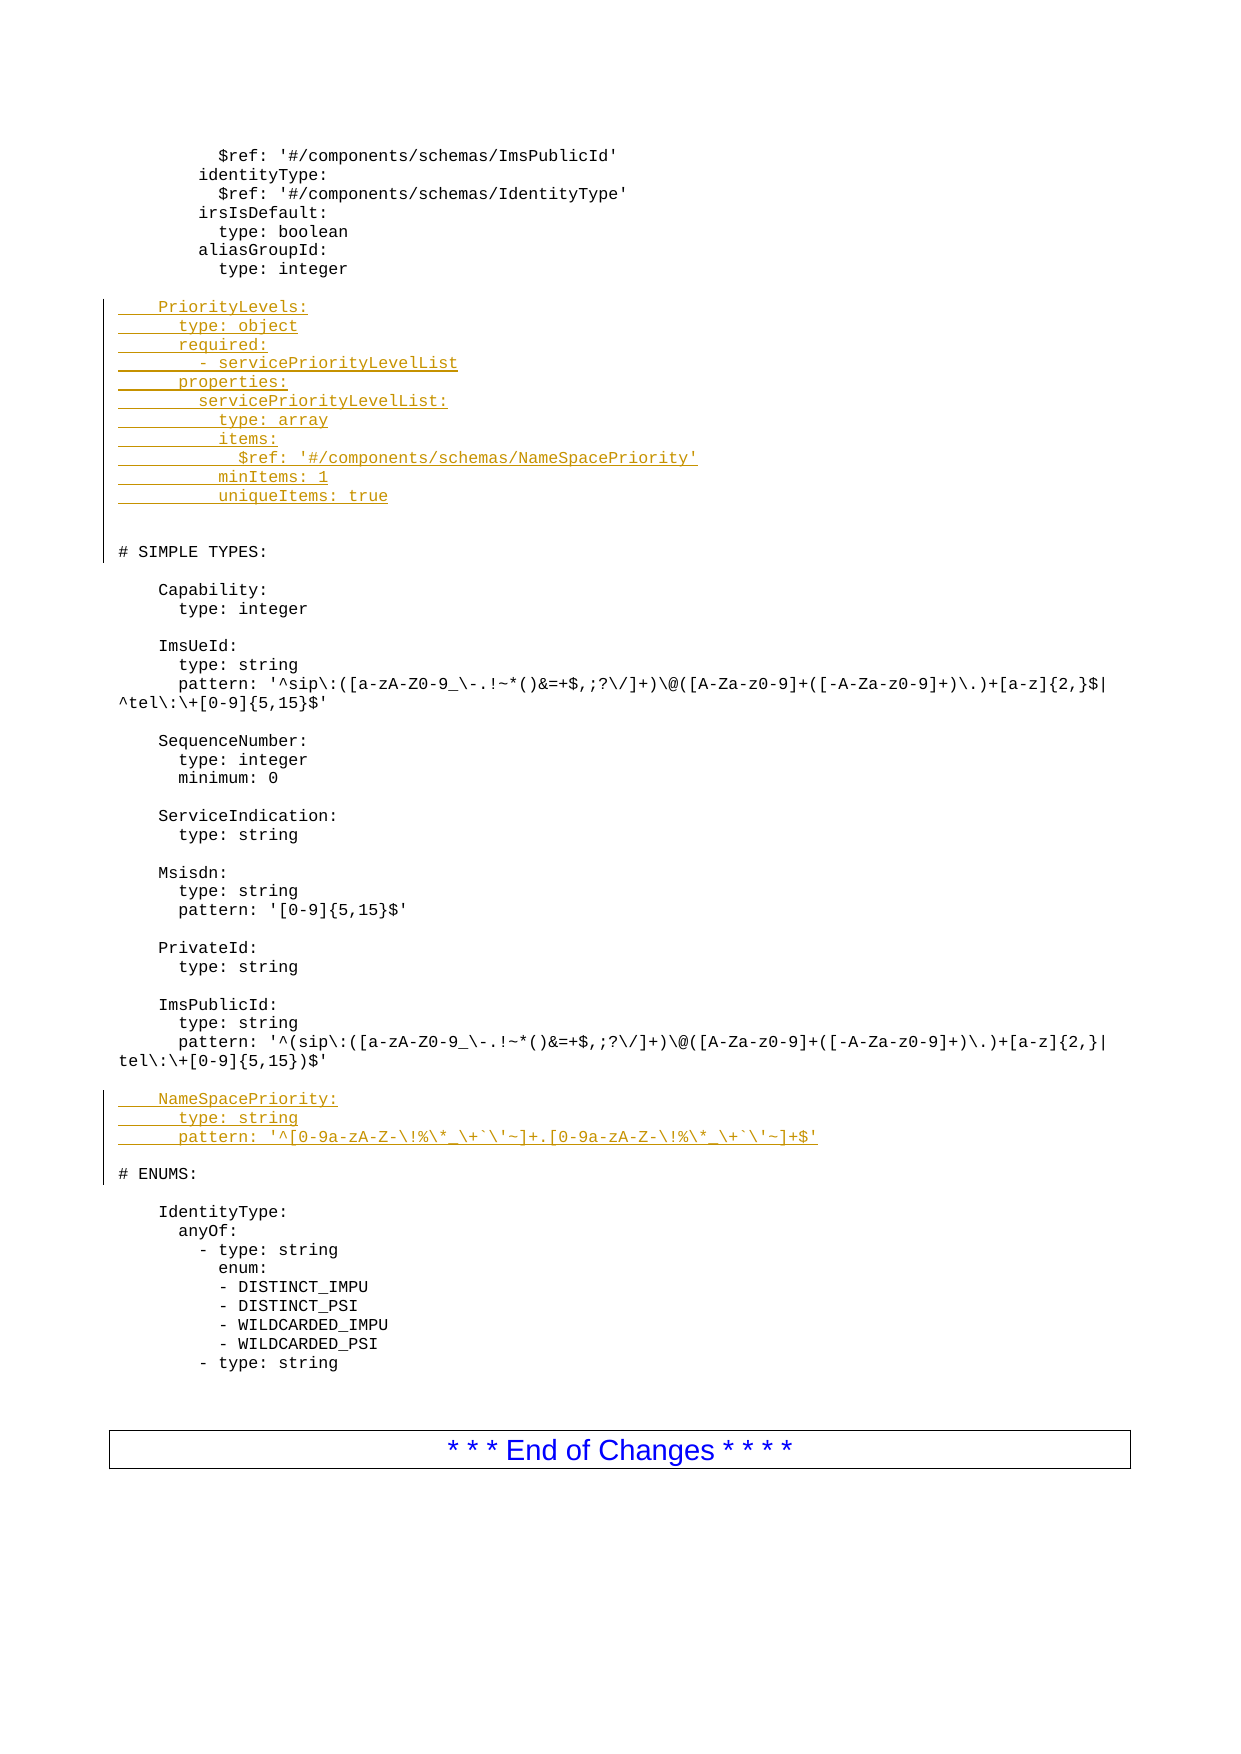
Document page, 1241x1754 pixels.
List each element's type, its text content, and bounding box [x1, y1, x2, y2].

text - WILDCARDED_PSI [118, 1336, 1122, 1354]
text - WILDCARDED_IMPU [118, 1317, 1122, 1336]
text type: integer [118, 751, 1122, 770]
text PrivateId: [118, 939, 1122, 958]
text ImsPublicId: [118, 996, 1122, 1015]
text aliasGroupId: [118, 242, 1122, 261]
text enum: [118, 1260, 1122, 1279]
text ServiceIndication: [118, 808, 1122, 826]
text $ref: '#/components/schemas/IdentityType' [118, 185, 1122, 204]
text # ENUMS: [118, 1166, 1122, 1185]
text - type: string [118, 1241, 1122, 1260]
text type: string [118, 883, 1122, 902]
text pattern: '[0-9]{5,15}$' [118, 902, 1122, 921]
text pattern: '^(sip\:([a-zA-Z0-9_\-.!~*()&=+$,;?\/]+)\@([A-Za-z0-9]+([-A-Za-z0-9]+)\.)+[a-z]{2,}|tel\:\+[0-9]{5,15})$' [118, 1034, 1122, 1072]
text * * * End of Changes * * * * [110, 1431, 1130, 1468]
text IdentityType: [118, 1203, 1122, 1222]
text type: string [118, 826, 1122, 845]
text minimum: 0 [118, 770, 1122, 789]
text identityType: [118, 167, 1122, 185]
text Capability: [118, 581, 1122, 600]
text type: integer [118, 261, 1122, 280]
text # SIMPLE TYPES: [118, 544, 1122, 562]
text irsIsDefault: [118, 204, 1122, 223]
text Msisdn: [118, 864, 1122, 883]
text anyOf: [118, 1222, 1122, 1241]
text type: boolean [118, 223, 1122, 242]
text ImsUeId: [118, 638, 1122, 657]
text SequenceNumber: [118, 732, 1122, 751]
text type: string [118, 958, 1122, 977]
text pattern: '^sip\:([a-zA-Z0-9_\-.!~*()&=+$,;?\/]+)\@([A-Za-z0-9]+([-A-Za-z0-9]+)\.)+[a-z]{2,}$|^tel\:\+[0-9]{5,15}$' [118, 676, 1122, 713]
text type: string [118, 1015, 1122, 1034]
text type: integer [118, 600, 1122, 619]
text - DISTINCT_IMPU [118, 1279, 1122, 1298]
text - DISTINCT_PSI [118, 1298, 1122, 1317]
text $ref: '#/components/schemas/ImsPublicId' [118, 148, 1122, 167]
text - type: string [118, 1354, 1122, 1373]
text type: string [118, 657, 1122, 676]
